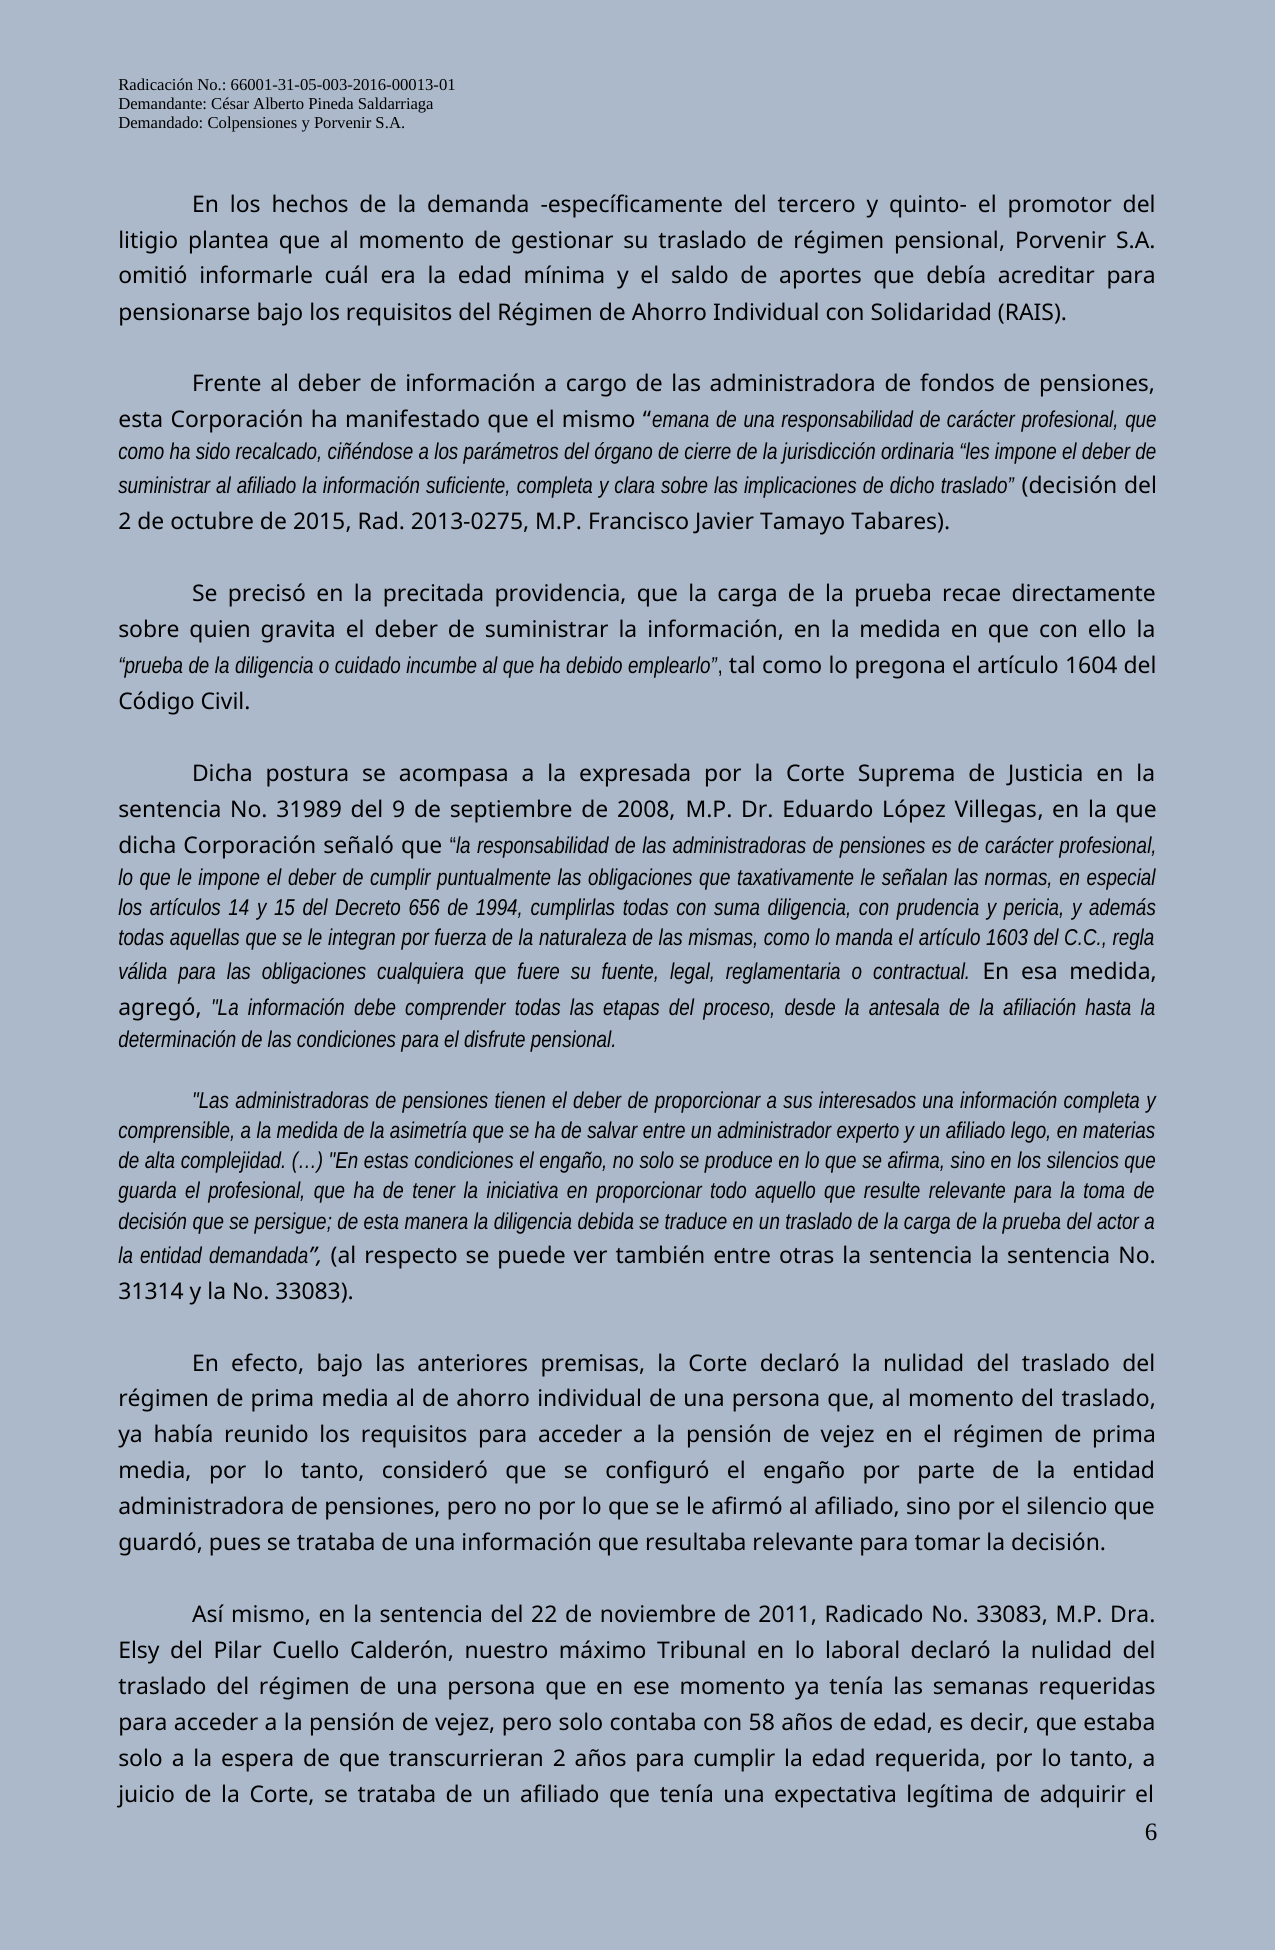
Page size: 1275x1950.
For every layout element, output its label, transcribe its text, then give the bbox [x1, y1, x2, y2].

list Se precisó en la precitada providencia, que la carga de la prueba recae directamente sobre quien gravita el deber de suministrar la información, en la medida en que con ello la “prueba de la diligencia o cuidado incumbe al que ha debido emplearlo”, tal como lo pregona el artículo 1604 del Código Civil. [118, 577, 1157, 716]
list En los hechos de la demanda -específicamente del tercero y quinto- el promotor del litigio plantea que al momento de gestionar su traslado de régimen pensional, Porvenir S.A. omitió informarle cuál era la edad mínima y el saldo de aportes que debía acreditar para pensionarse bajo los requisitos del Régimen de Ahorro Individual con Solidaridad (RAIS). [118, 188, 1157, 327]
list Frente al deber de información a cargo de las administradora de fondos de pensiones, esta Corporación ha manifestado que el mismo “emana de una responsabilidad de carácter profesional, que como ha sido recalcado, ciñéndose a los parámetros del órgano de cierre de la jurisdicción ordinaria “les impone el deber de suministrar al afiliado la información suficiente, completa y clara sobre las implicaciones de dicho traslado” (decisión del 2 de octubre de 2015, Rad. 2013-0275, M.P. Francisco Javier Tamayo Tabares). [118, 367, 1157, 537]
text "Las administradoras de pensiones tienen el deber de proporcionar a sus interesados una información completa y comprensible, a la medida de la asimetría que se ha de salvar entre un administrador experto y un afiliado lego, en materias de alta complejidad. (…) "En estas condiciones el engaño, no solo se produce en lo que se afirma, sino en los silencios que guarda el profesional, que ha de tener la iniciativa en proporcionar todo aquello que resulte relevante para la toma de decisión que se persigue; de esta manera la diligencia debida se traduce en un traslado de la carga de la prueba del actor a la entidad demandada”, (al respecto se puede ver también entre otras la sentencia la sentencia No. 31314 y la No. 33083). [118, 1087, 1157, 1306]
text Dicha postura se acompasa a la expresada por la Corte Suprema de Justicia en la sentencia No. 31989 del 9 de septiembre de 2008, M.P. Dr. Eduardo López Villegas, en la que dicha Corporación señaló que “la responsabilidad de las administradoras de pensiones es de carácter profesional, lo que le impone el deber de cumplir puntualmente las obligaciones que taxativamente le señalan las normas, en especial los artículos 14 y 15 del Decreto 656 de 1994, cumplirlas todas con suma diligencia, con prudencia y pericia, y además todas aquellas que se le integran por fuerza de la naturaleza de las mismas, como lo manda el artículo 1603 del C.C., regla válida para las obligaciones cualquiera que fuere su fuente, legal, reglamentaria o contractual. En esa medida, agregó, "La información debe comprender todas las etapas del proceso, desde la antesala de la afiliación hasta la determinación de las condiciones para el disfrute pensional. [118, 757, 1157, 1053]
list En efecto, bajo las anteriores premisas, la Corte declaró la nulidad del traslado del régimen de prima media al de ahorro individual de una persona que, al momento del traslado, ya había reunido los requisitos para acceder a la pensión de vejez en el régimen de prima media, por lo tanto, consideró que se configuró el engaño por parte de la entidad administradora de pensiones, pero no por lo que se le afirmó al afiliado, sino por el silencio que guardó, pues se trataba de una información que resultaba relevante para tomar la decisión. [118, 1346, 1157, 1557]
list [118, 1598, 1157, 1809]
